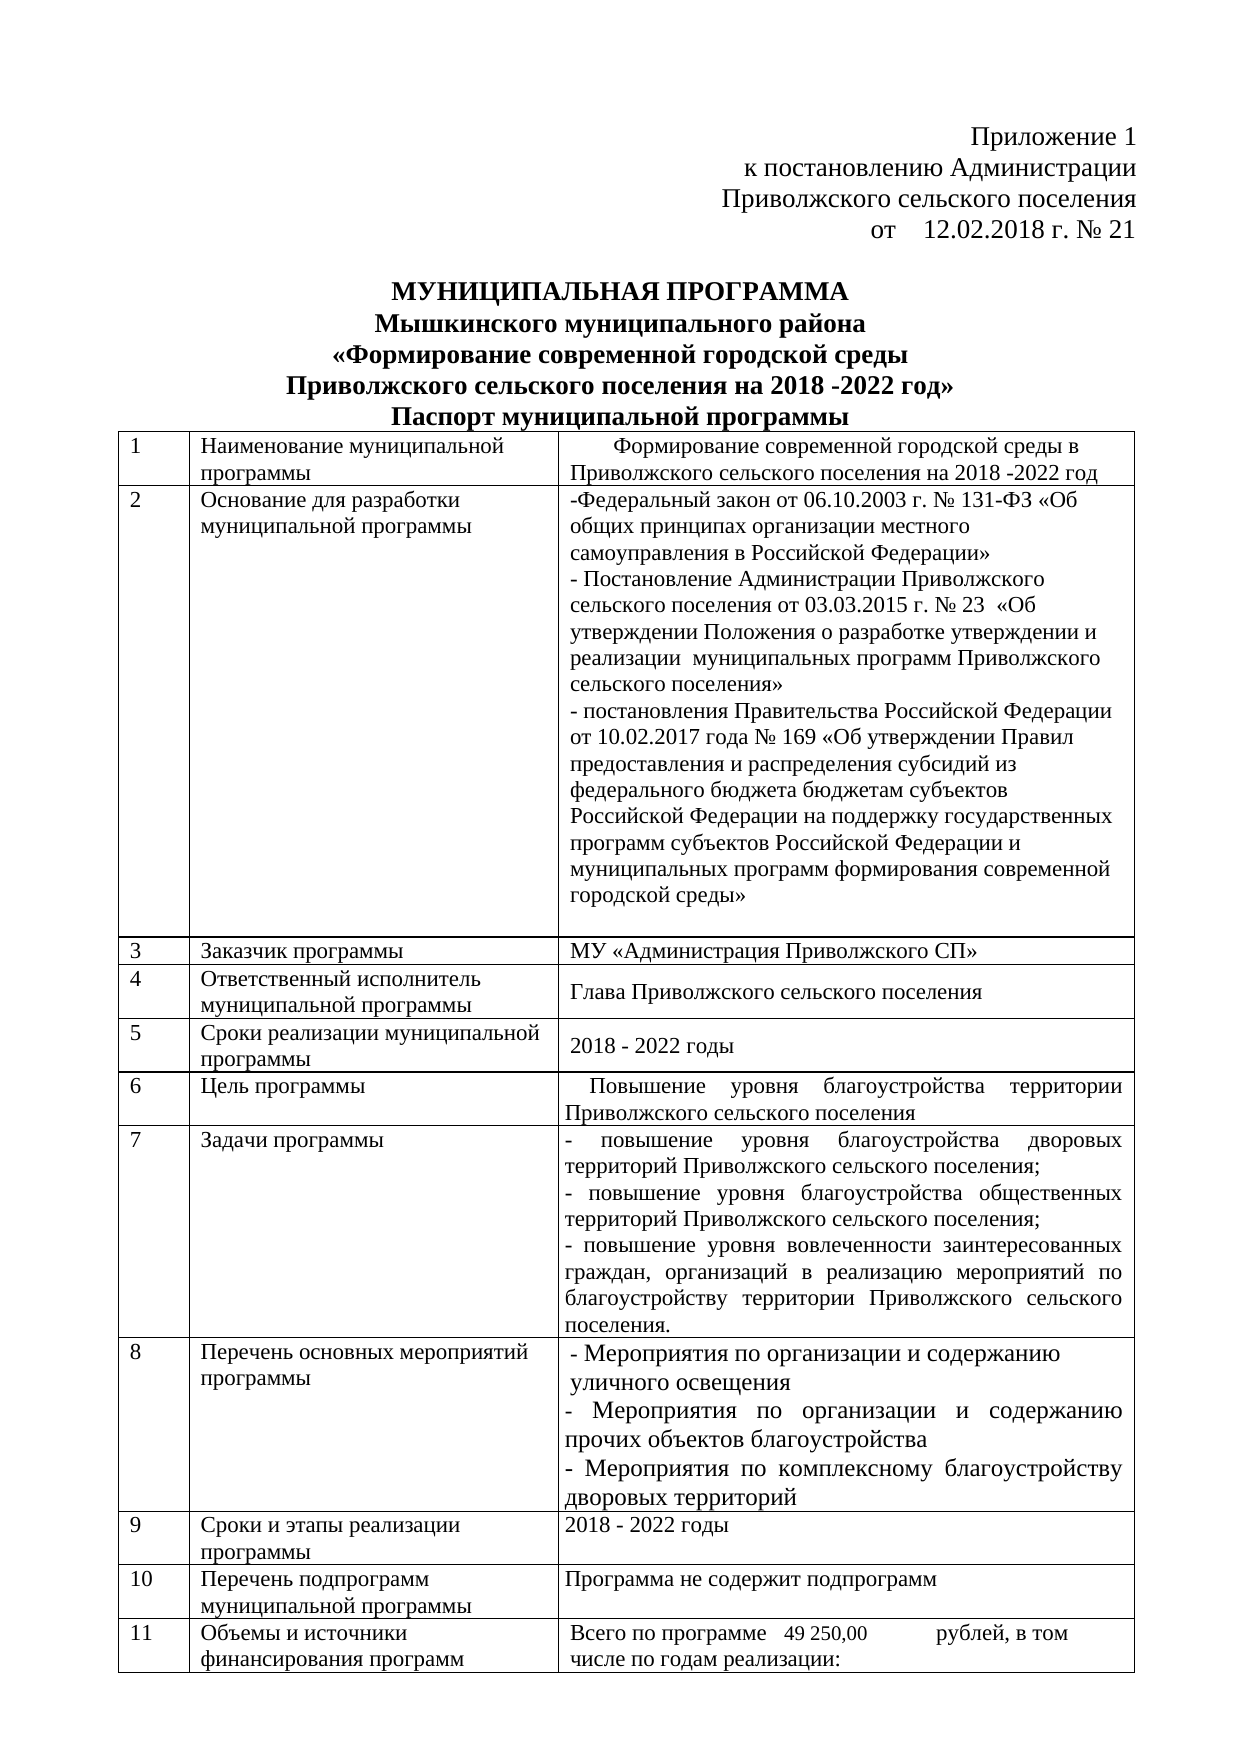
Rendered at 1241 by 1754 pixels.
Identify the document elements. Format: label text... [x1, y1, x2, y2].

text МУНИЦИПАЛЬНАЯ ПРОГРАММА [103, 276, 1137, 307]
table_cell Заказчик программы [190, 938, 558, 964]
table_cell - Мероприятия по организации и содержанию уличного освещения - Мероприятия по организации и содержанию прочих объектов благоустройства - Мероприятия по комплексному благоустройству дворовых территорий [559, 1338, 1134, 1511]
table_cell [559, 1619, 1134, 1672]
table_cell - повышение уровня благоустройства дворовых территорий Приволжского сельского поселения; - повышение уровня благоустройства общественных территорий Приволжского сельского поселения; - повышение уровня вовлеченности заинтересованных граждан, организаций в реализацию мероприятий по благоустройству территории Приволжского сельского поселения. [559, 1126, 1134, 1337]
table_cell Цель программы [190, 1073, 558, 1125]
text от 12.02.2018 г. № 21 [103, 213, 1137, 244]
table_cell Основание для разработки муниципальной программы [190, 486, 558, 936]
table_cell 8 [119, 1338, 189, 1511]
table_cell 2 [119, 486, 189, 936]
text Мышкинского муниципального района [103, 307, 1137, 338]
table_cell Повышение уровня благоустройства территории Приволжского сельского поселения [559, 1073, 1134, 1125]
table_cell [190, 1619, 558, 1672]
table_cell 9 [119, 1512, 189, 1564]
table_header Наименование муниципальной программы [190, 432, 558, 485]
table_cell Перечень подпрограмм муниципальной программы [190, 1565, 558, 1618]
text «Формирование современной городской среды [103, 338, 1137, 369]
table_cell 3 [119, 938, 189, 964]
table_header 1 [119, 432, 189, 485]
table_cell Ответственный исполнитель муниципальной программы [190, 965, 558, 1018]
table_cell 4 [119, 965, 189, 1018]
table_cell 11 [119, 1619, 189, 1672]
text Приволжского сельского поселения [103, 182, 1137, 213]
table_cell Задачи программы [190, 1126, 558, 1337]
text Приволжского сельского поселения на 2018 -2022 год» [103, 369, 1137, 400]
table_cell 2018 - 2022 годы [559, 1019, 1134, 1071]
text к постановлению Администрации [103, 151, 1137, 182]
table_cell 10 [119, 1565, 189, 1618]
table_cell Сроки и этапы реализации программы [190, 1512, 558, 1564]
table_cell Сроки реализации муниципальной программы [190, 1019, 558, 1071]
table_cell Перечень основных мероприятий программы [190, 1338, 558, 1511]
text Паспорт муниципальной программы [103, 400, 1137, 431]
table_cell 5 [119, 1019, 189, 1071]
table_header Формирование современной городской среды в Приволжского сельского поселения на 2018 -2022 год [559, 432, 1134, 485]
table_cell Глава Приволжского сельского поселения [559, 965, 1134, 1018]
text Приложение 1 [103, 120, 1137, 151]
table_cell 7 [119, 1126, 189, 1337]
table_cell -Федеральный закон от 06.10.2003 г. № 131-ФЗ «Об общих принципах организации местного самоуправления в Российской Федерации» - Постановление Администрации Приволжского сельского поселения от 03.03.2015 г. № 23 «Об утверждении Положения о разработке утверждении и реализации муниципальных программ Приволжского сельского поселения» - постановления Правительства Российской Федерации от 10.02.2017 года № 169 «Об утверждении Правил предоставления и распределения субсидий из федерального бюджета бюджетам субъектов Российской Федерации на поддержку государственных программ субъектов Российской Федерации и муниципальных программ формирования современной городской среды» [559, 486, 1134, 936]
table_cell МУ «Администрация Приволжского СП» [559, 938, 1134, 964]
table_cell 6 [119, 1073, 189, 1125]
table_cell Программа не содержит подпрограмм [559, 1565, 1134, 1618]
table_cell 2018 - 2022 годы [559, 1512, 1134, 1564]
